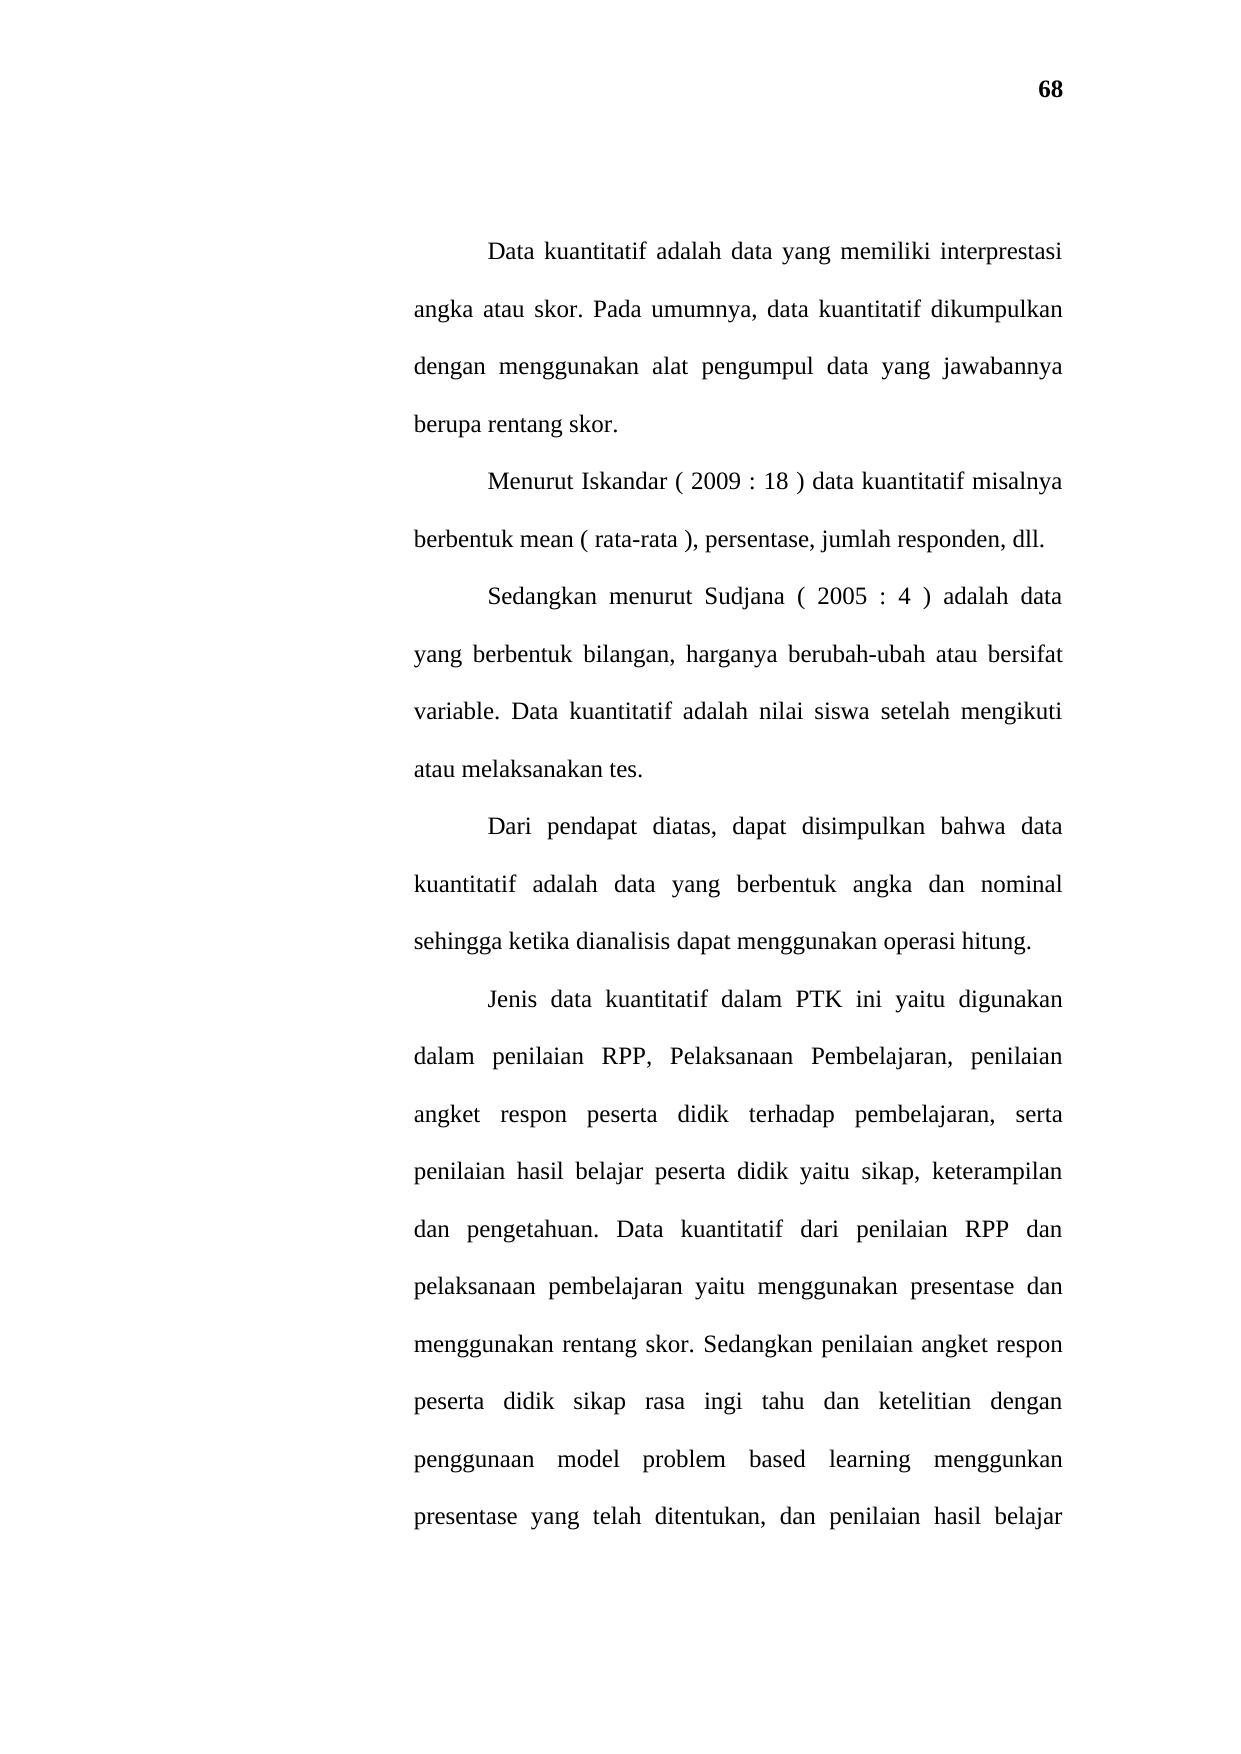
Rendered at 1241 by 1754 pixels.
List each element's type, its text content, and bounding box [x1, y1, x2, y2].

list Sedangkan menurut Sudjana ( 2005 : 4 ) adalah data yang berbentuk bilangan, harganya berubah-ubah atau bersifat variable. Data kuantitatif adalah nilai siswa setelah mengikuti atau melaksanakan tes. [413, 581, 1063, 782]
list Menurut Iskandar ( 2009 : 18 ) data kuantitatif misalnya berbentuk mean ( rata-rata ), persentase, jumlah responden, dll. [413, 466, 1063, 552]
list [413, 984, 1063, 1530]
list Data kuantitatif adalah data yang memiliki interprestasi angka atau skor. Pada umumnya, data kuantitatif dikumpulkan dengan menggunakan alat pengumpul data yang jawabannya berupa rentang skor. [413, 236, 1063, 437]
list Dari pendapat diatas, dapat disimpulkan bahwa data kuantitatif adalah data yang berbentuk angka dan nominal sehingga ketika dianalisis dapat menggunakan operasi hitung. [413, 811, 1063, 955]
